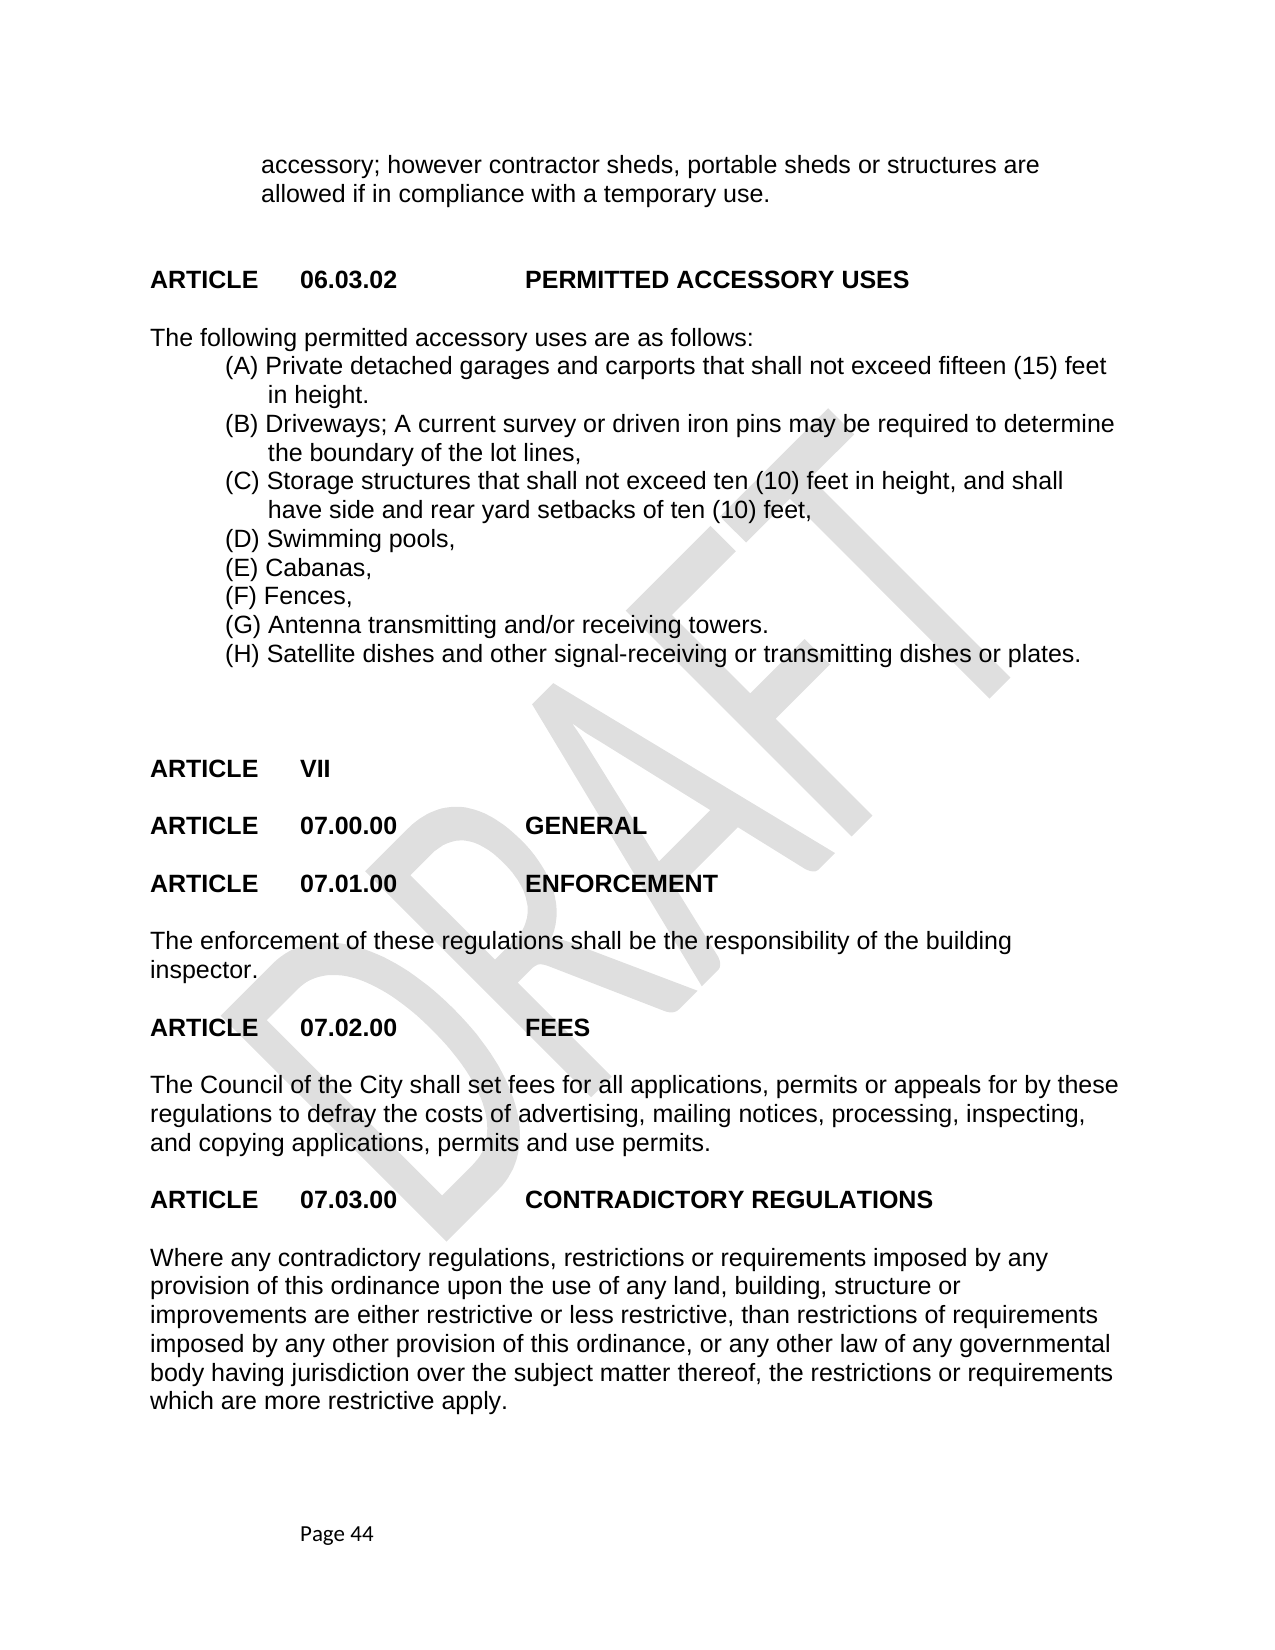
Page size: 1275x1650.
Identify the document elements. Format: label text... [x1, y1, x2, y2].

list (G) Antenna transmitting and/or receiving towers. [150, 610, 1125, 639]
list have side and rear yard setbacks of ten (10) feet, [150, 495, 1125, 524]
list The following permitted accessory uses are as follows: [150, 322, 1125, 351]
list ARTICLE 07.00.00 GENERAL [150, 811, 1125, 840]
list (F) Fences, [150, 581, 1125, 610]
list (H) Satellite dishes and other signal-receiving or transmitting dishes or plates. [150, 639, 1125, 667]
list in height. [150, 380, 1125, 409]
list ARTICLE 07.01.00 ENFORCEMENT [150, 869, 1125, 897]
list ARTICLE 06.03.02 PERMITTED ACCESSORY USES [150, 265, 1125, 294]
list the boundary of the lot lines, [150, 437, 1125, 466]
list The enforcement of these regulations shall be the responsibility of the building inspector. [150, 926, 1125, 984]
list The Council of the City shall set fees for all applications, permits or appeals for by these regulations to defray the costs of advertising, mailing notices, processing, inspecting, and copying applications, permits and use permits. [150, 1070, 1125, 1156]
list (A) Private detached garages and carports that shall not exceed fifteen (15) feet [150, 351, 1125, 380]
list ARTICLE 07.02.00 FEES [150, 1012, 1125, 1041]
list (B) Driveways; A current survey or driven iron pins may be required to determine [150, 409, 1125, 437]
list accessory; however contractor sheds, portable sheds or structures are [150, 150, 1125, 179]
list (E) Cabanas, [150, 552, 1125, 581]
list Where any contradictory regulations, restrictions or requirements imposed by any provision of this ordinance upon the use of any land, building, structure or improvements are either restrictive or less restrictive, than restrictions of requirements imposed by any other provision of this ordinance, or any other law of any governmental body having jurisdiction over the subject matter thereof, the restrictions or requirements which are more restrictive apply. [150, 1242, 1125, 1415]
list allowed if in compliance with a temporary use. [150, 179, 1125, 207]
list ARTICLE 07.03.00 CONTRADICTORY REGULATIONS [150, 1185, 1125, 1214]
list (C) Storage structures that shall not exceed ten (10) feet in height, and shall [150, 466, 1125, 495]
list ARTICLE VII [150, 754, 1125, 782]
list (D) Swimming pools, [150, 524, 1125, 552]
